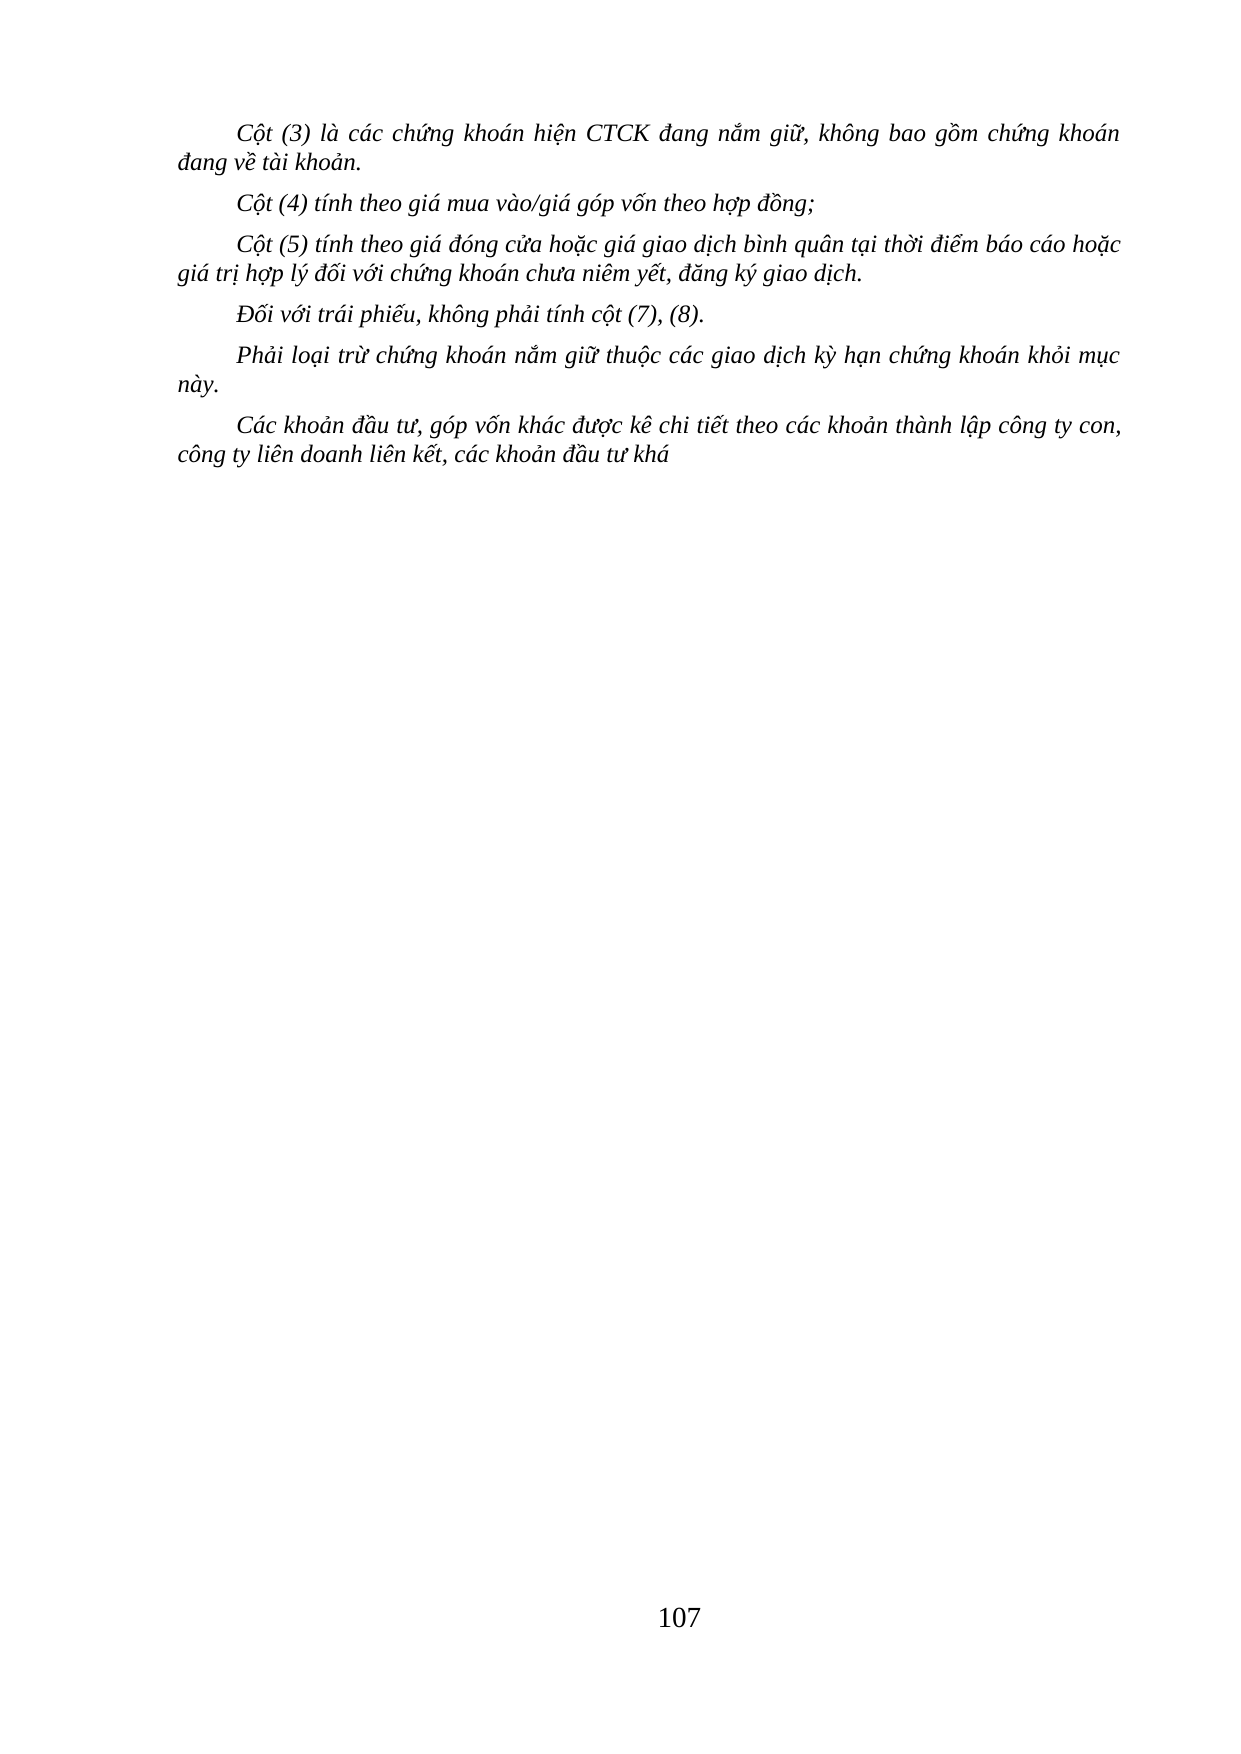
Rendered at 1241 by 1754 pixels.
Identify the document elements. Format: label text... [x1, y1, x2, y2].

text Cột (3) là các chứng khoán hiện CTCK đang nắm giữ, không bao gồm chứng khoán đang về tài khoản. [177, 118, 1122, 176]
text Đối với trái phiếu, không phải tính cột (7), (8). [177, 299, 1122, 328]
text Cột (4) tính theo giá mua vào/giá góp vốn theo hợp đồng; [177, 188, 1122, 217]
text Phải loại trừ chứng khoán nắm giữ thuộc các giao dịch kỳ hạn chứng khoán khỏi mục này. [177, 341, 1122, 398]
text Cột (5) tính theo giá đóng cửa hoặc giá giao dịch bình quân tại thời điểm báo cáo hoặc giá trị hợp lý đối với chứng khoán chưa niêm yết, đăng ký giao dịch. [177, 229, 1122, 287]
text Các khoản đầu tư, góp vốn khác được kê chi tiết theo các khoản thành lập công ty con, công ty liên doanh liên kết, các khoản đầu tư khá [177, 411, 1122, 468]
